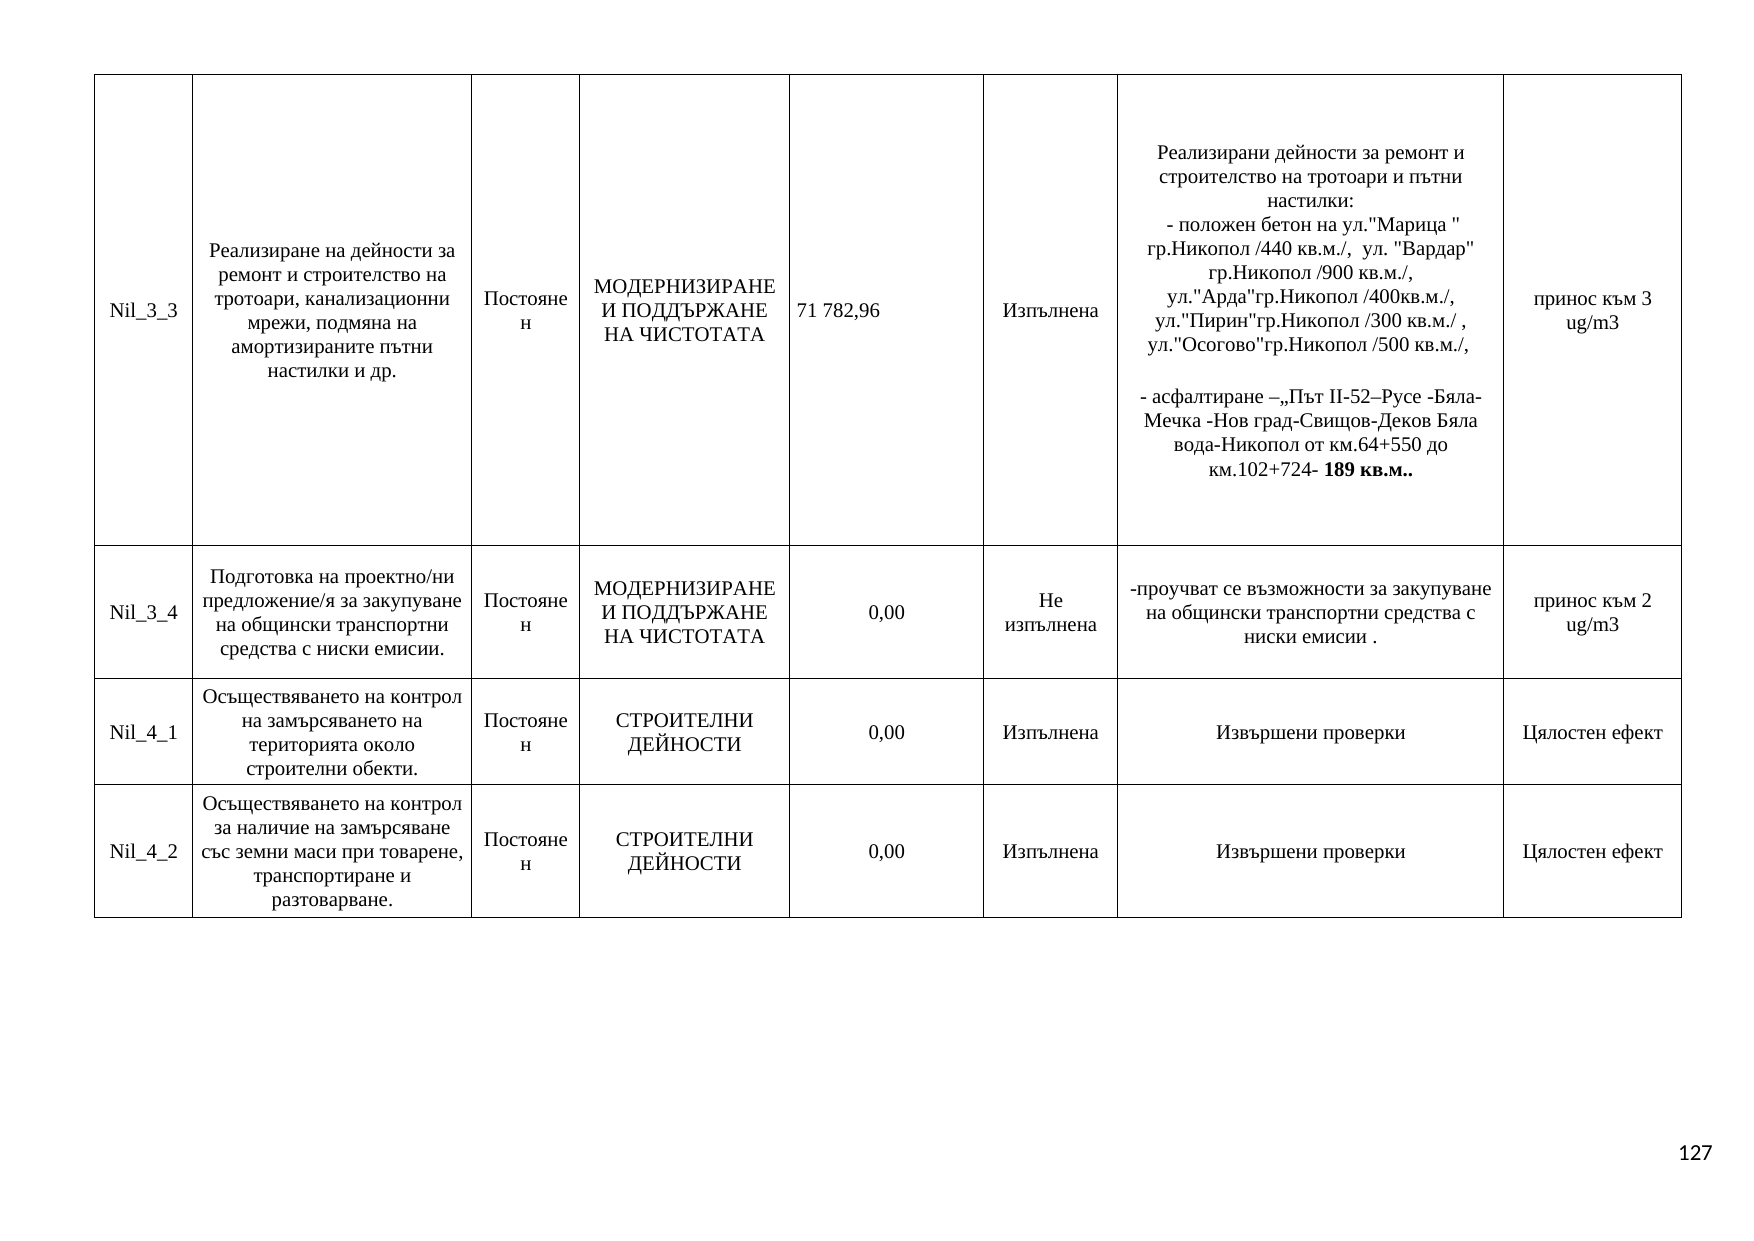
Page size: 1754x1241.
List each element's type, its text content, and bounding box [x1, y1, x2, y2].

table_cell СТРОИТЕЛНИ ДЕЙНОСТИ [580, 679, 789, 784]
table_cell Осъществяването на контрол на замърсяването на територията около строителни обекти. [193, 679, 471, 784]
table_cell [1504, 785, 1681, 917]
table_cell 0,00 [790, 679, 983, 784]
table_cell Реализиране на дейности за ремонт и строителство на тротоари, канализационни мрежи, подмяна на амортизираните пътни настилки и др. [193, 75, 471, 545]
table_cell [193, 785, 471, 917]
table_cell Nil_4_1 [95, 679, 192, 784]
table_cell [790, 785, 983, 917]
table_cell Подготовка на проектно/ни предложение/я за закупуване на общински транспортни средства с ниски емисии. [193, 546, 471, 678]
table_cell Изпълнена [984, 679, 1117, 784]
table_cell Реализирани дейности за ремонт и строителство на тротоари и пътни настилки: - положен бетон на ул."Марица " гр.Никопол /440 кв.м./, ул. "Вардар" гр.Никопол /900 кв.м./, ул."Арда"гр.Никопол /400кв.м./, ул."Пирин"гр.Никопол /300 кв.м./ , ул."Осогово"гр.Никопол /500 кв.м./, - асфалтиране –„Път II-52–Русе -Бяла-Мечка -Нов град-Свищов-Деков Бяла вода-Никопол от км.64+550 до км.102+724- 189 кв.м.. [1118, 75, 1503, 545]
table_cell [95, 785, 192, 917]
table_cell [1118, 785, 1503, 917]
table_cell Изпълнена [984, 75, 1117, 545]
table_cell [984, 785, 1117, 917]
table_cell -проучват се възможности за закупуване на общински транспортни средства с ниски емисии . [1118, 546, 1503, 678]
table_cell принос към 3 ug/m3 [1504, 75, 1681, 545]
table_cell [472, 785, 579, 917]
table_cell 71 782,96 [790, 75, 983, 545]
table_cell 0,00 [790, 546, 983, 678]
table_cell Nil_3_3 [95, 75, 192, 545]
table_cell Nil_3_4 [95, 546, 192, 678]
table_cell Постоянен [472, 546, 579, 678]
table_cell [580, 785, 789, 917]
table_cell МОДЕРНИЗИРАНЕ И ПОДДЪРЖАНЕ НА ЧИСТОТАТА [580, 75, 789, 545]
table_cell принос към 2 ug/m3 [1504, 546, 1681, 678]
table_cell Постоянен [472, 679, 579, 784]
table_cell МОДЕРНИЗИРАНЕ И ПОДДЪРЖАНЕ НА ЧИСТОТАТА [580, 546, 789, 678]
table_cell Постоянен [472, 75, 579, 545]
table_cell Извършени проверки [1118, 679, 1503, 784]
table_cell Не изпълнена [984, 546, 1117, 678]
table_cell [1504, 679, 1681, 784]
